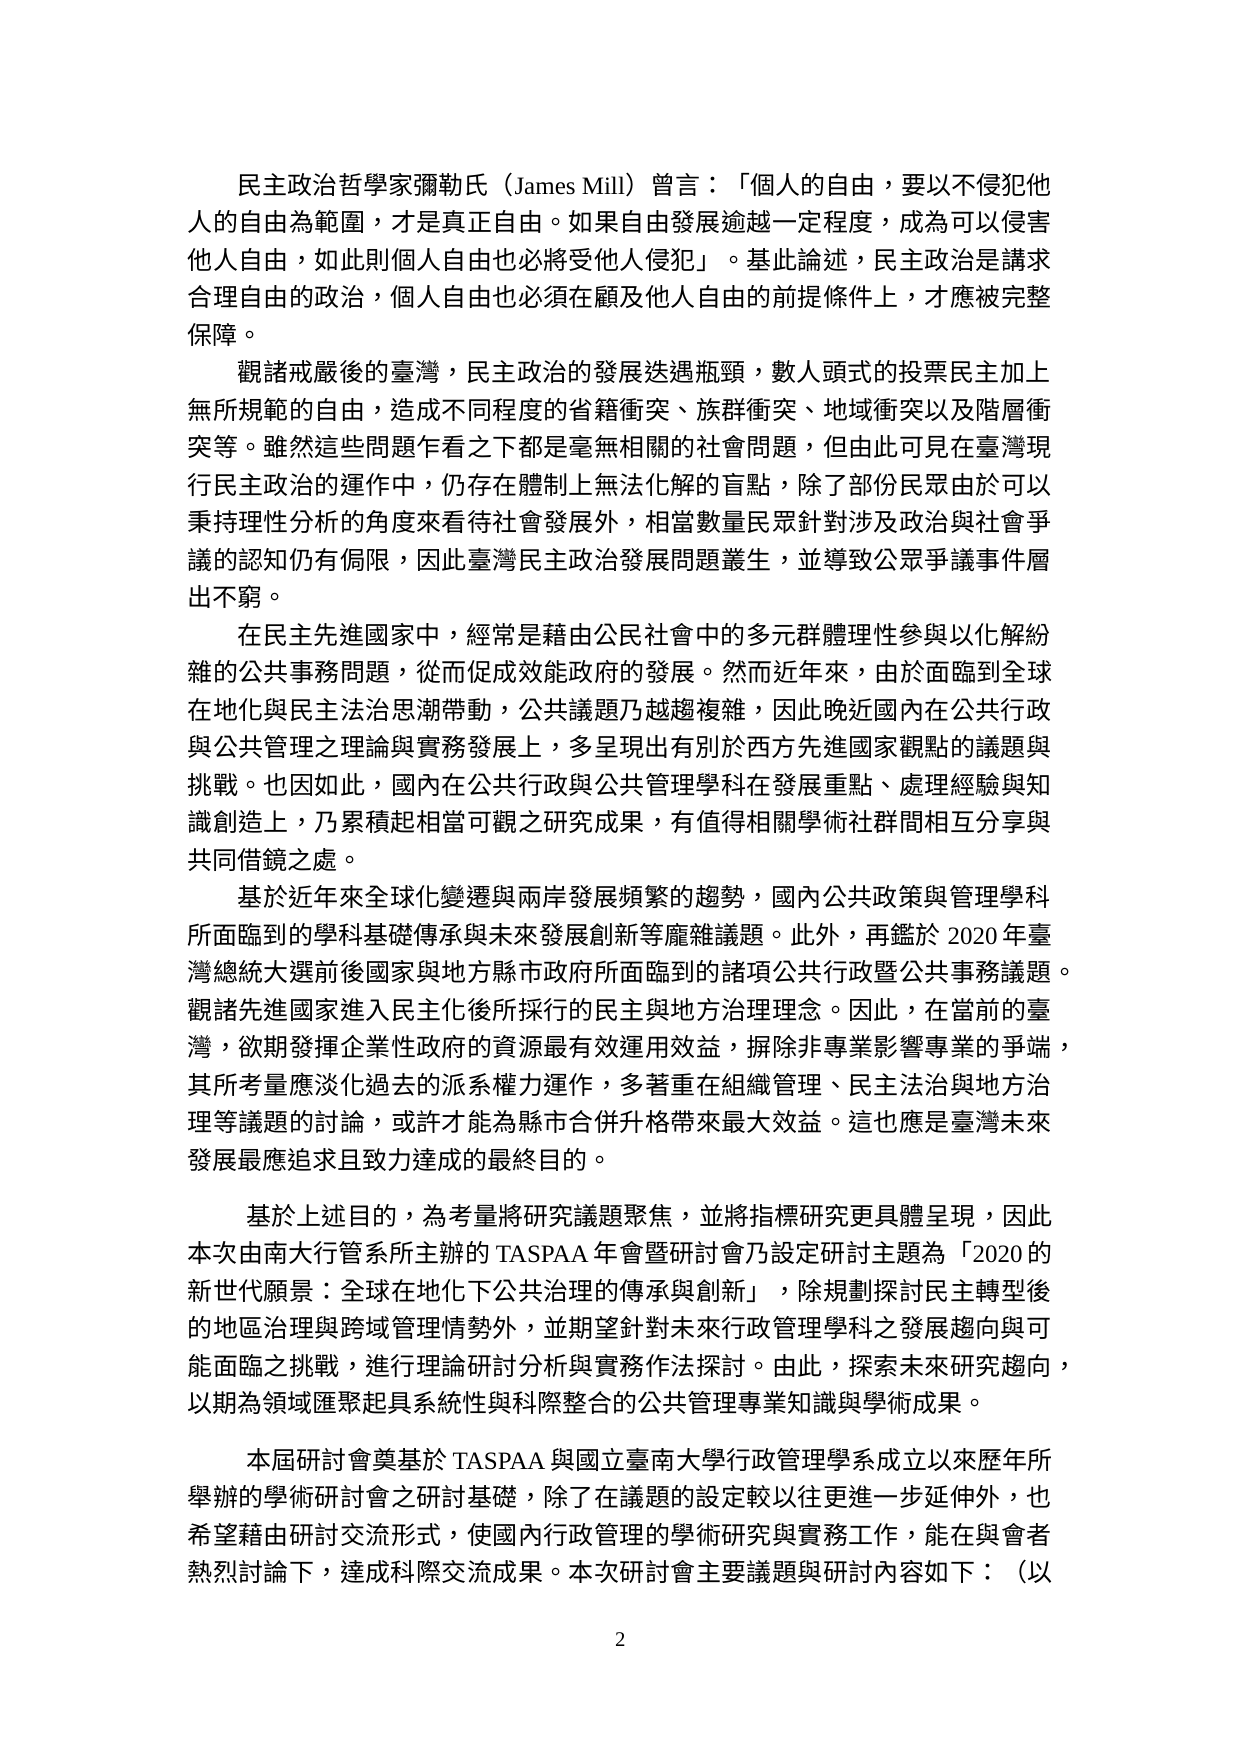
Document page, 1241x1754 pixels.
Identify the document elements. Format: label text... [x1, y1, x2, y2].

text 基於上述目的，為考量將研究議題聚焦，並將指標研究更具體呈現，因此本次由南大行管系所主辦的TASPAA年會暨研討會乃設定研討主題為「2020的新世代願景：全球在地化下公共治理的傳承與創新」，除規劃探討民主轉型後的地區治理與跨域管理情勢外，並期望針對未來行政管理學科之發展趨向與可能面臨之挑戰，進行理論研討分析與實務作法探討。由此，探索未來研究趨向，以期為領域匯聚起具系統性與科際整合的公共管理專業知識與學術成果。 [187, 1196, 1053, 1421]
text 基於近年來全球化變遷與兩岸發展頻繁的趨勢，國內公共政策與管理學科所面臨到的學科基礎傳承與未來發展創新等龐雜議題。此外，再鑑於2020年臺灣總統大選前後國家與地方縣市政府所面臨到的諸項公共行政暨公共事務議題。觀諸先進國家進入民主化後所採行的民主與地方治理理念。因此，在當前的臺灣，欲期發揮企業性政府的資源最有效運用效益，摒除非專業影響專業的爭端，其所考量應淡化過去的派系權力運作，多著重在組織管理、民主法治與地方治理等議題的討論，或許才能為縣市合併升格帶來最大效益。這也應是臺灣未來發展最應追求且致力達成的最終目的。 [187, 877, 1053, 1177]
text 觀諸戒嚴後的臺灣，民主政治的發展迭遇瓶頸，數人頭式的投票民主加上無所規範的自由，造成不同程度的省籍衝突、族群衝突、地域衝突以及階層衝突等。雖然這些問題乍看之下都是毫無相關的社會問題，但由此可見在臺灣現行民主政治的運作中，仍存在體制上無法化解的盲點，除了部份民眾由於可以秉持理性分析的角度來看待社會發展外，相當數量民眾針對涉及政治與社會爭議的認知仍有侷限，因此臺灣民主政治發展問題叢生，並導致公眾爭議事件層出不窮。 [187, 352, 1053, 614]
text 民主政治哲學家彌勒氏（James Mill）曾言：「個人的自由，要以不侵犯他人的自由為範圍，才是真正自由。如果自由發展逾越一定程度，成為可以侵害他人自由，如此則個人自由也必將受他人侵犯」。基此論述，民主政治是講求合理自由的政治，個人自由也必須在顧及他人自由的前提條件上，才應被完整保障。 [187, 164, 1053, 352]
text 在民主先進國家中，經常是藉由公民社會中的多元群體理性參與以化解紛雜的公共事務問題，從而促成效能政府的發展。然而近年來，由於面臨到全球在地化與民主法治思潮帶動，公共議題乃越趨複雜，因此晚近國內在公共行政與公共管理之理論與實務發展上，多呈現出有別於西方先進國家觀點的議題與挑戰。也因如此，國內在公共行政與公共管理學科在發展重點、處理經驗與知識創造上，乃累積起相當可觀之研究成果，有值得相關學術社群間相互分享與共同借鏡之處。 [187, 614, 1053, 877]
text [187, 1439, 1053, 1589]
